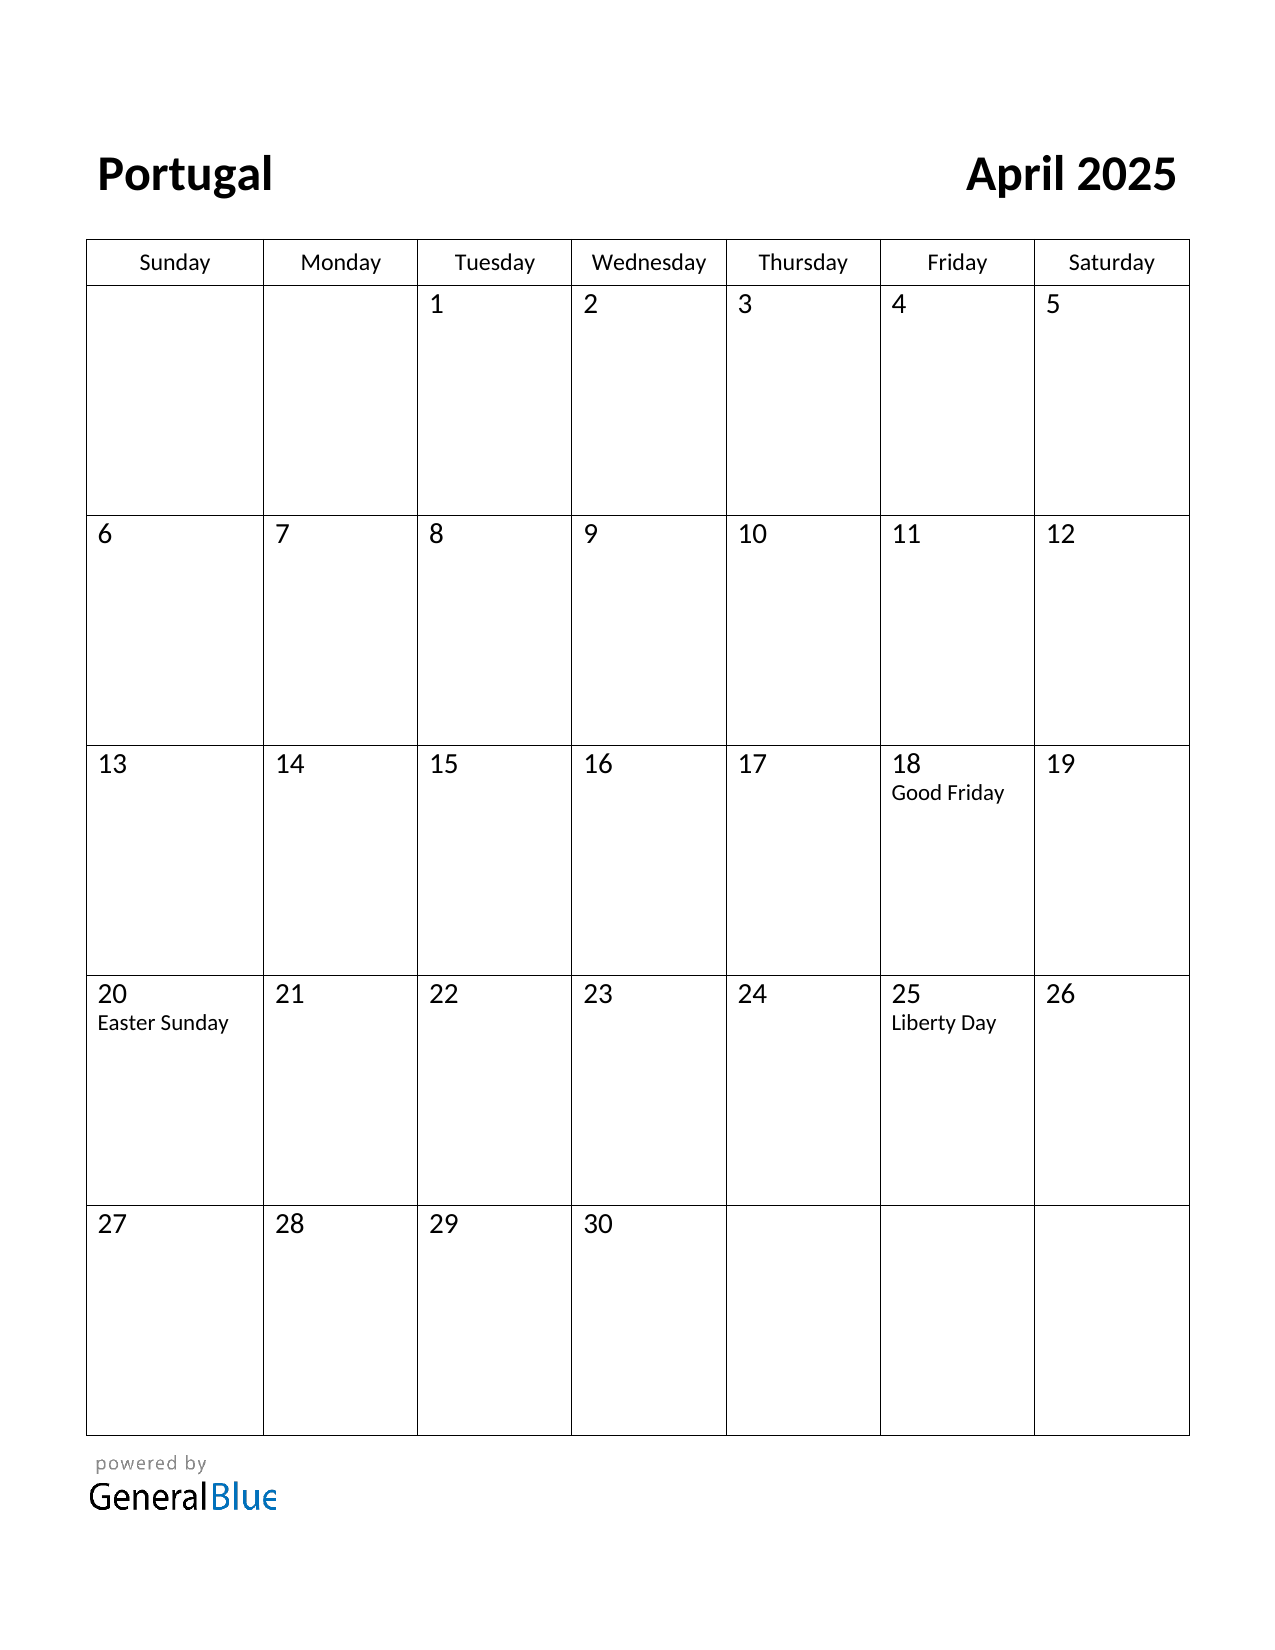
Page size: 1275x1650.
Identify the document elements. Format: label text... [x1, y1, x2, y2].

table_cell [86, 1436, 1189, 1534]
table_cell [727, 1206, 880, 1238]
table_cell 2 [572, 286, 726, 318]
table_cell [572, 1008, 726, 1204]
table_cell 28 [264, 1206, 417, 1238]
table_cell [418, 1238, 571, 1434]
table_cell [264, 318, 417, 514]
table_cell [418, 778, 571, 974]
table_cell Wednesday [572, 240, 726, 284]
table_cell 1 [418, 286, 571, 318]
table_cell 26 [1035, 976, 1189, 1008]
table_cell [881, 1238, 1034, 1434]
table_cell [87, 548, 263, 744]
table_cell [264, 1008, 417, 1204]
table_cell 19 [1035, 746, 1189, 778]
table_cell [1035, 1008, 1189, 1204]
table_cell [1035, 548, 1189, 744]
table_cell 20 [87, 976, 263, 1008]
table_cell [572, 548, 726, 744]
table_cell Tuesday [418, 240, 571, 284]
table_cell Thursday [727, 240, 880, 284]
table_cell 14 [264, 746, 417, 778]
table_cell 8 [418, 516, 571, 548]
table_cell [881, 318, 1034, 514]
table_cell 3 [727, 286, 880, 318]
table_cell Monday [264, 240, 417, 284]
table_cell 30 [572, 1206, 726, 1238]
table_cell 13 [87, 746, 263, 778]
table_cell [418, 318, 571, 514]
table_cell 12 [1035, 516, 1189, 548]
table_cell Saturday [1035, 240, 1189, 284]
table_cell [264, 548, 417, 744]
table_cell [1035, 1206, 1189, 1238]
table_cell 5 [1035, 286, 1189, 318]
picture [88, 1452, 276, 1515]
table_cell 29 [418, 1206, 571, 1238]
table_cell 24 [727, 976, 880, 1008]
table_cell Sunday [87, 240, 263, 284]
table_cell 7 [264, 516, 417, 548]
table_cell 21 [264, 976, 417, 1008]
table_cell [1035, 318, 1189, 514]
table_cell [1035, 778, 1189, 974]
table_cell [727, 778, 880, 974]
table_cell [572, 318, 726, 514]
table_cell 9 [572, 516, 726, 548]
table_cell [572, 778, 726, 974]
table_cell 11 [881, 516, 1034, 548]
table_cell [727, 548, 880, 744]
table_cell Good Friday [881, 778, 1034, 974]
table_cell 6 [87, 516, 263, 548]
table_cell 17 [727, 746, 880, 778]
table_cell 23 [572, 976, 726, 1008]
table_cell [87, 778, 263, 974]
table_cell 25 [881, 976, 1034, 1008]
table_cell [572, 1238, 726, 1434]
table_cell [87, 1238, 263, 1434]
table_cell [1035, 1238, 1189, 1434]
table_cell [727, 1008, 880, 1204]
table_cell [418, 1008, 571, 1204]
table_cell 10 [727, 516, 880, 548]
table_cell [264, 1238, 417, 1434]
table_cell [881, 1206, 1034, 1238]
table_header Portugal [86, 105, 572, 239]
table_cell 4 [881, 286, 1034, 318]
table_cell [418, 548, 571, 744]
table_cell [87, 318, 263, 514]
table_cell Easter Sunday [87, 1008, 263, 1204]
table_cell [727, 1238, 880, 1434]
table_cell [87, 286, 263, 318]
table_cell Liberty Day [881, 1008, 1034, 1204]
table_cell Friday [881, 240, 1034, 284]
table_cell 22 [418, 976, 571, 1008]
table_cell [881, 548, 1034, 744]
table_cell [264, 778, 417, 974]
table_cell 15 [418, 746, 571, 778]
table_cell 27 [87, 1206, 263, 1238]
table_cell 18 [881, 746, 1034, 778]
table_header April 2025 [572, 105, 1189, 239]
table_cell 16 [572, 746, 726, 778]
table_cell [264, 286, 417, 318]
table_cell [727, 318, 880, 514]
